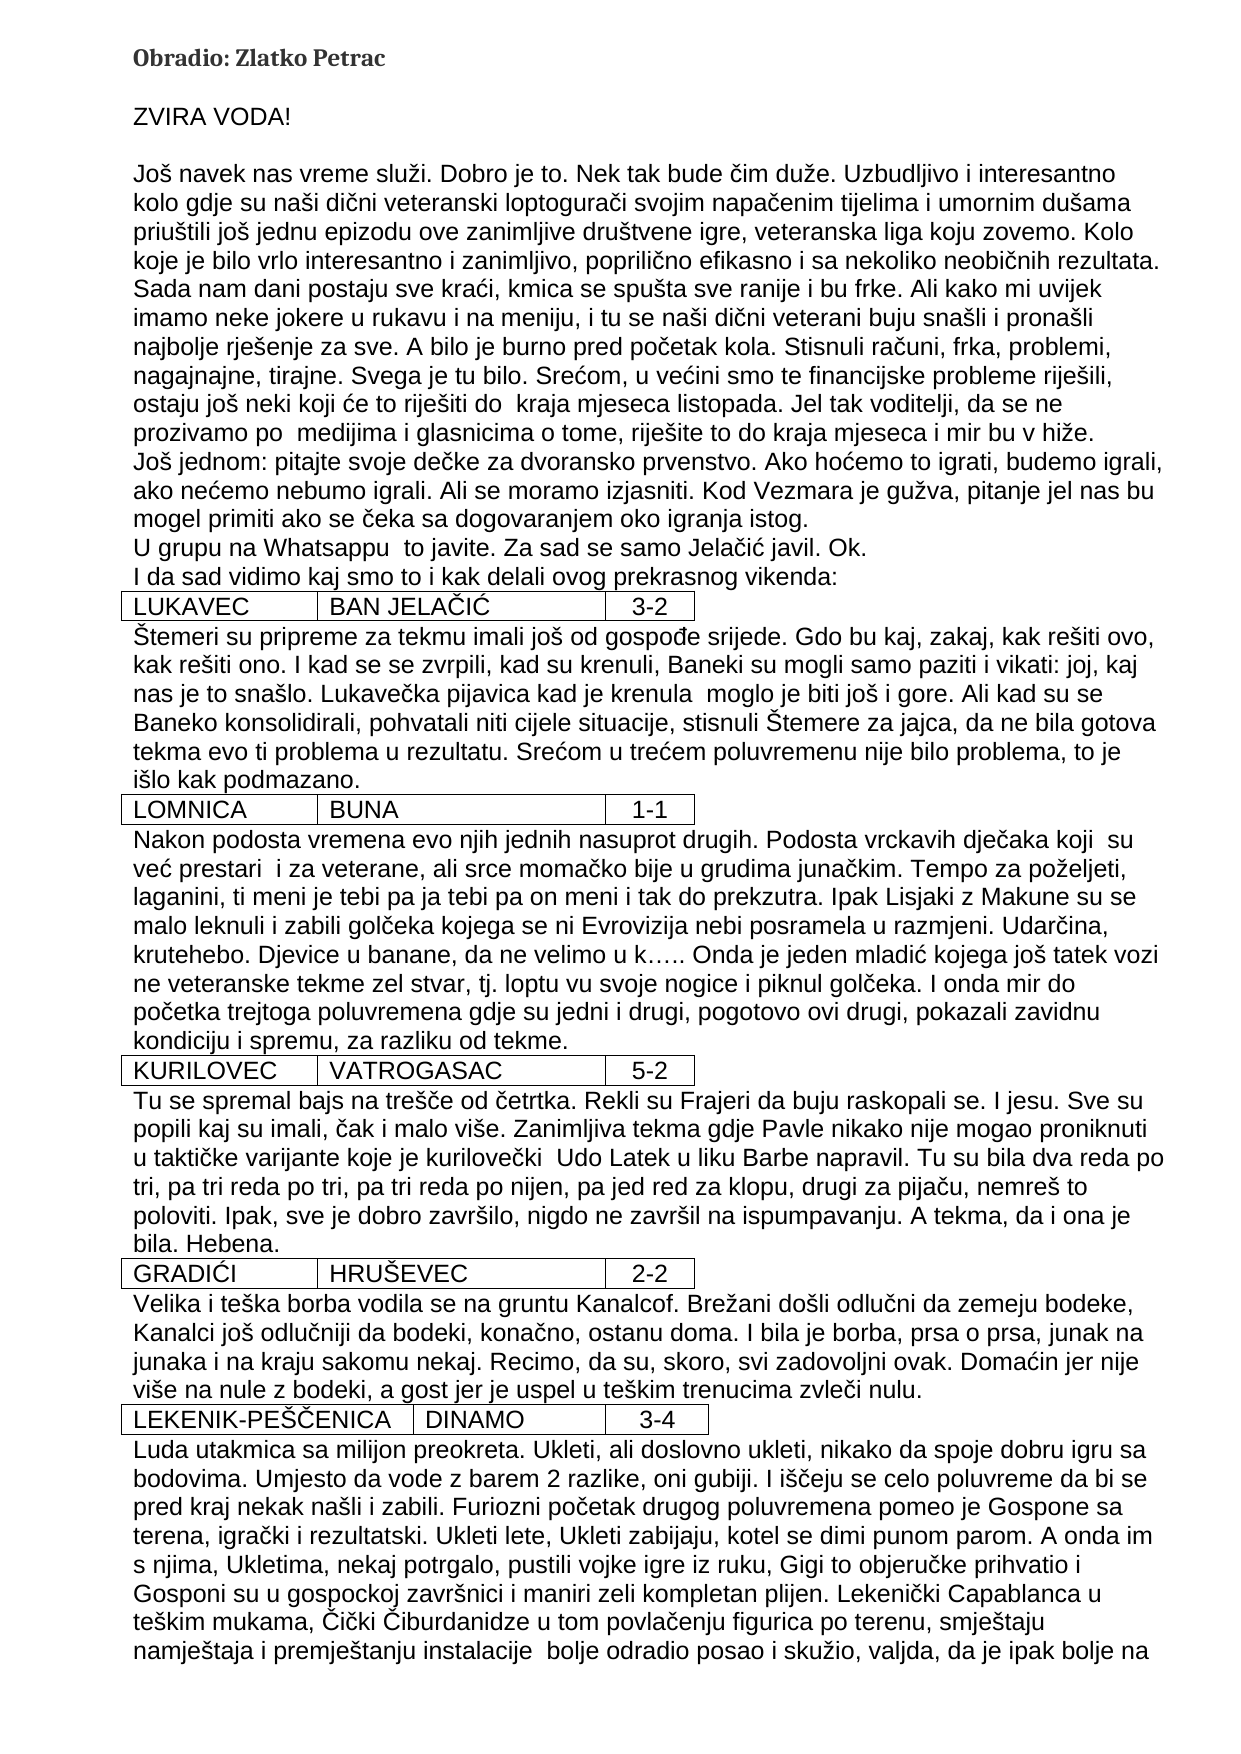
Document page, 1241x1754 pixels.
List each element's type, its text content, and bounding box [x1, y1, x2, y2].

text Još navek nas vreme služi. Dobro je to. Nek tak bude čim duže. Uzbudljivo i interesantno kolo gdje su naši dični veteranski loptogurači svojim napačenim tijelima i umornim dušama priuštili još jednu epizodu ove zanimljive društvene igre, veteranska liga koju zovemo. Kolo koje je bilo vrlo interesantno i zanimljivo, poprilično efikasno i sa nekoliko neobičnih rezultata. Sada nam dani postaju sve kraći, kmica se spušta sve ranije i bu frke. Ali kako mi uvijek imamo neke jokere u rukavu i na meniju, i tu se naši dični veterani buju snašli i pronašli najbolje rješenje za sve. A bilo je burno pred početak kola. Stisnuli računi, frka, problemi, nagajnajne, tirajne. Svega je tu bilo. Srećom, u većini smo te financijske probleme riješili, ostaju još neki koji će to riješiti do kraja mjeseca listopada. Jel tak voditelji, da se ne prozivamo po medijima i glasnicima o tome, riješite to do kraja mjeseca i mir bu v hiže. [133, 159, 1167, 447]
text Velika i teška borba vodila se na gruntu Kanalcof. Brežani došli odlučni da zemeju bodeke, Kanalci još odlučniji da bodeki, konačno, ostanu doma. I bila je borba, prsa o prsa, junak na junaka i na kraju sakomu nekaj. Recimo, da su, skoro, svi zadovoljni ovak. Domaćin jer nije više na nule z bodeki, a gost jer je uspel u teškim trenucima zvleči nulu. [133, 1289, 1167, 1404]
table_header BAN JELAČIĆ [318, 592, 605, 620]
table_header GRADIĆI [122, 1259, 317, 1288]
table_header VATROGASAC [318, 1056, 605, 1084]
text Nakon podosta vremena evo njih jednih nasuprot drugih. Podosta vrckavih dječaka koji su već prestari i za veterane, ali srce momačko bije u grudima junačkim. Tempo za poželjeti, laganini, ti meni je tebi pa ja tebi pa on meni i tak do prekzutra. Ipak Lisjaki z Makune su se malo leknuli i zabili golčeka kojega se ni Evrovizija nebi posramela u razmjeni. Udarčina, krutehebo. Djevice u banane, da ne velimo u k….. Onda je jeden mladić kojega još tatek vozi ne veteranske tekme zel stvar, tj. loptu vu svoje nogice i piknul golčeka. I onda mir do početka trejtoga poluvremena gdje su jedni i drugi, pogotovo ovi drugi, pokazali zavidnu kondiciju i spremu, za razliku od tekme. [133, 825, 1167, 1055]
text Još jednom: pitajte svoje dečke za dvoransko prvenstvo. Ako hoćemo to igrati, budemo igrali, ako nećemo nebumo igrali. Ali se moramo izjasniti. Kod Vezmara je gužva, pitanje jel nas bu mogel primiti ako se čeka sa dogovaranjem oko igranja istog. [133, 447, 1167, 533]
table_header LOMNICA [122, 795, 317, 824]
table_header HRUŠEVEC [318, 1259, 605, 1288]
table_header 2-2 [606, 1259, 694, 1288]
table_header 1-1 [606, 795, 694, 824]
text U grupu na Whatsappu to javite. Za sad se samo Jelačić javil. Ok. [133, 533, 1167, 562]
table_header 3-4 [606, 1405, 708, 1434]
text Obradio: Zlatko Petrac [133, 44, 1167, 73]
text Štemeri su pripreme za tekmu imali još od gospođe srijede. Gdo bu kaj, zakaj, kak rešiti ovo, kak rešiti ono. I kad se se zvrpili, kad su krenuli, Baneki su mogli samo paziti i vikati: joj, kaj nas je to snašlo. Lukavečka pijavica kad je krenula moglo je biti još i gore. Ali kad su se Baneko konsolidirali, pohvatali niti cijele situacije, stisnuli Štemere za jajca, da ne bila gotova tekma evo ti problema u rezultatu. Srećom u trećem poluvremenu nije bilo problema, to je išlo kak podmazano. [133, 621, 1167, 794]
text ZVIRA VODA! [133, 102, 1167, 131]
table_header 5-2 [606, 1056, 694, 1084]
table_header DINAMO [414, 1405, 605, 1434]
table_header LUKAVEC [122, 592, 317, 620]
text Tu se spremal bajs na trešče od četrtka. Rekli su Frajeri da buju raskopali se. I jesu. Sve su popili kaj su imali, čak i malo više. Zanimljiva tekma gdje Pavle nikako nije mogao proniknuti u taktičke varijante koje je kurilovečki Udo Latek u liku Barbe napravil. Tu su bila dva reda po tri, pa tri reda po tri, pa tri reda po nijen, pa jed red za klopu, drugi za pijaču, nemreš to poloviti. Ipak, sve je dobro završilo, nigdo ne završil na ispumpavanju. A tekma, da i ona je bila. Hebena. [133, 1086, 1167, 1258]
table_header LEKENIK-PEŠČENICA [122, 1405, 413, 1434]
text I da sad vidimo kaj smo to i kak delali ovog prekrasnog vikenda: [133, 562, 1167, 591]
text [133, 1435, 1167, 1665]
table_header KURILOVEC [122, 1056, 317, 1084]
table_header BUNA [318, 795, 605, 824]
table_header 3-2 [606, 592, 694, 620]
